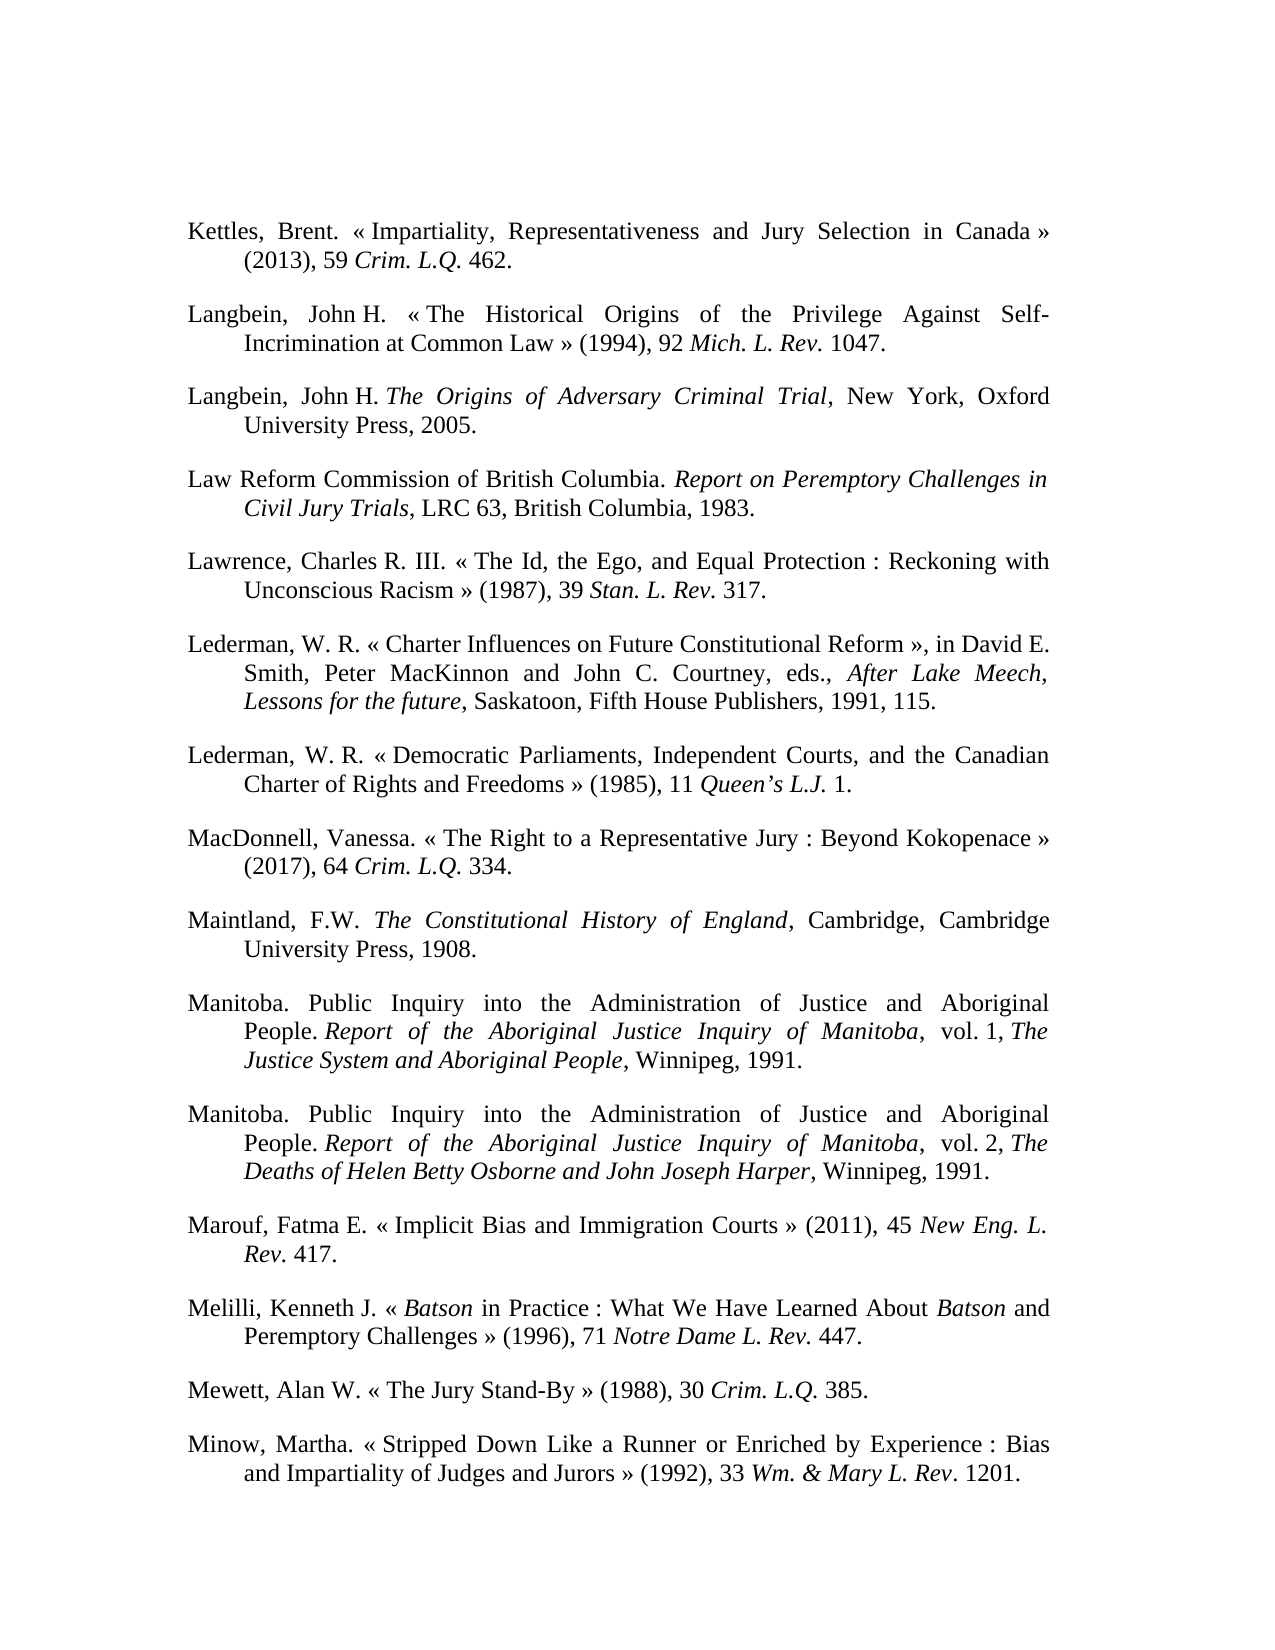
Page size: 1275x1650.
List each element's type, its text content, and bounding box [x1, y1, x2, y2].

text Manitoba. Public Inquiry into the Administration of Justice and Aboriginal People. Report of the Aboriginal Justice Inquiry of Manitoba, vol. 2, The Deaths of Helen Betty Osborne and John Joseph Harper, Winnipeg, 1991. [187, 1099, 1050, 1185]
text Manitoba. Public Inquiry into the Administration of Justice and Aboriginal People. Report of the Aboriginal Justice Inquiry of Manitoba, vol. 1, The Justice System and Aboriginal People, Winnipeg, 1991. [187, 988, 1050, 1074]
text Langbein, John H. The Origins of Adversary Criminal Trial, New York, Oxford University Press, 2005. [187, 381, 1050, 439]
text Maintland, F.W. The Constitutional History of England, Cambridge, Cambridge University Press, 1908. [187, 905, 1050, 963]
text Kettles, Brent. « Impartiality, Representativeness and Jury Selection in Canada » (2013), 59 Crim. L.Q. 462. [187, 216, 1050, 274]
text Minow, Martha. « Stripped Down Like a Runner or Enriched by Experience : Bias and Impartiality of Judges and Jurors » (1992), 33 Wm. & Mary L. Rev. 1201. [187, 1429, 1050, 1486]
text Law Reform Commission of British Columbia. Report on Peremptory Challenges in Civil Jury Trials, LRC 63, British Columbia, 1983. [187, 464, 1050, 521]
text Lederman, W. R. « Democratic Parliaments, Independent Courts, and the Canadian Charter of Rights and Freedoms » (1985), 11 Queen’s L.J. 1. [187, 740, 1050, 798]
text Mewett, Alan W. « The Jury Stand-By » (1988), 30 Crim. L.Q. 385. [187, 1375, 1050, 1404]
text Melilli, Kenneth J. « Batson in Practice : What We Have Learned About Batson and Peremptory Challenges » (1996), 71 Notre Dame L. Rev. 447. [187, 1293, 1050, 1350]
text Langbein, John H. « The Historical Origins of the Privilege Against Self-Incrimination at Common Law » (1994), 92 Mich. L. Rev. 1047. [187, 299, 1050, 356]
text Lederman, W. R. « Charter Influences on Future Constitutional Reform », in David E. Smith, Peter MacKinnon and John C. Courtney, eds., After Lake Meech, Lessons for the future, Saskatoon, Fifth House Publishers, 1991, 115. [187, 629, 1050, 715]
text Lawrence, Charles R. III. « The Id, the Ego, and Equal Protection : Reckoning with Unconscious Racism » (1987), 39 Stan. L. Rev. 317. [187, 546, 1050, 604]
text MacDonnell, Vanessa. « The Right to a Representative Jury : Beyond Kokopenace » (2017), 64 Crim. L.Q. 334. [187, 823, 1050, 880]
text Marouf, Fatma E. « Implicit Bias and Immigration Courts » (2011), 45 New Eng. L. Rev. 417. [187, 1210, 1050, 1268]
